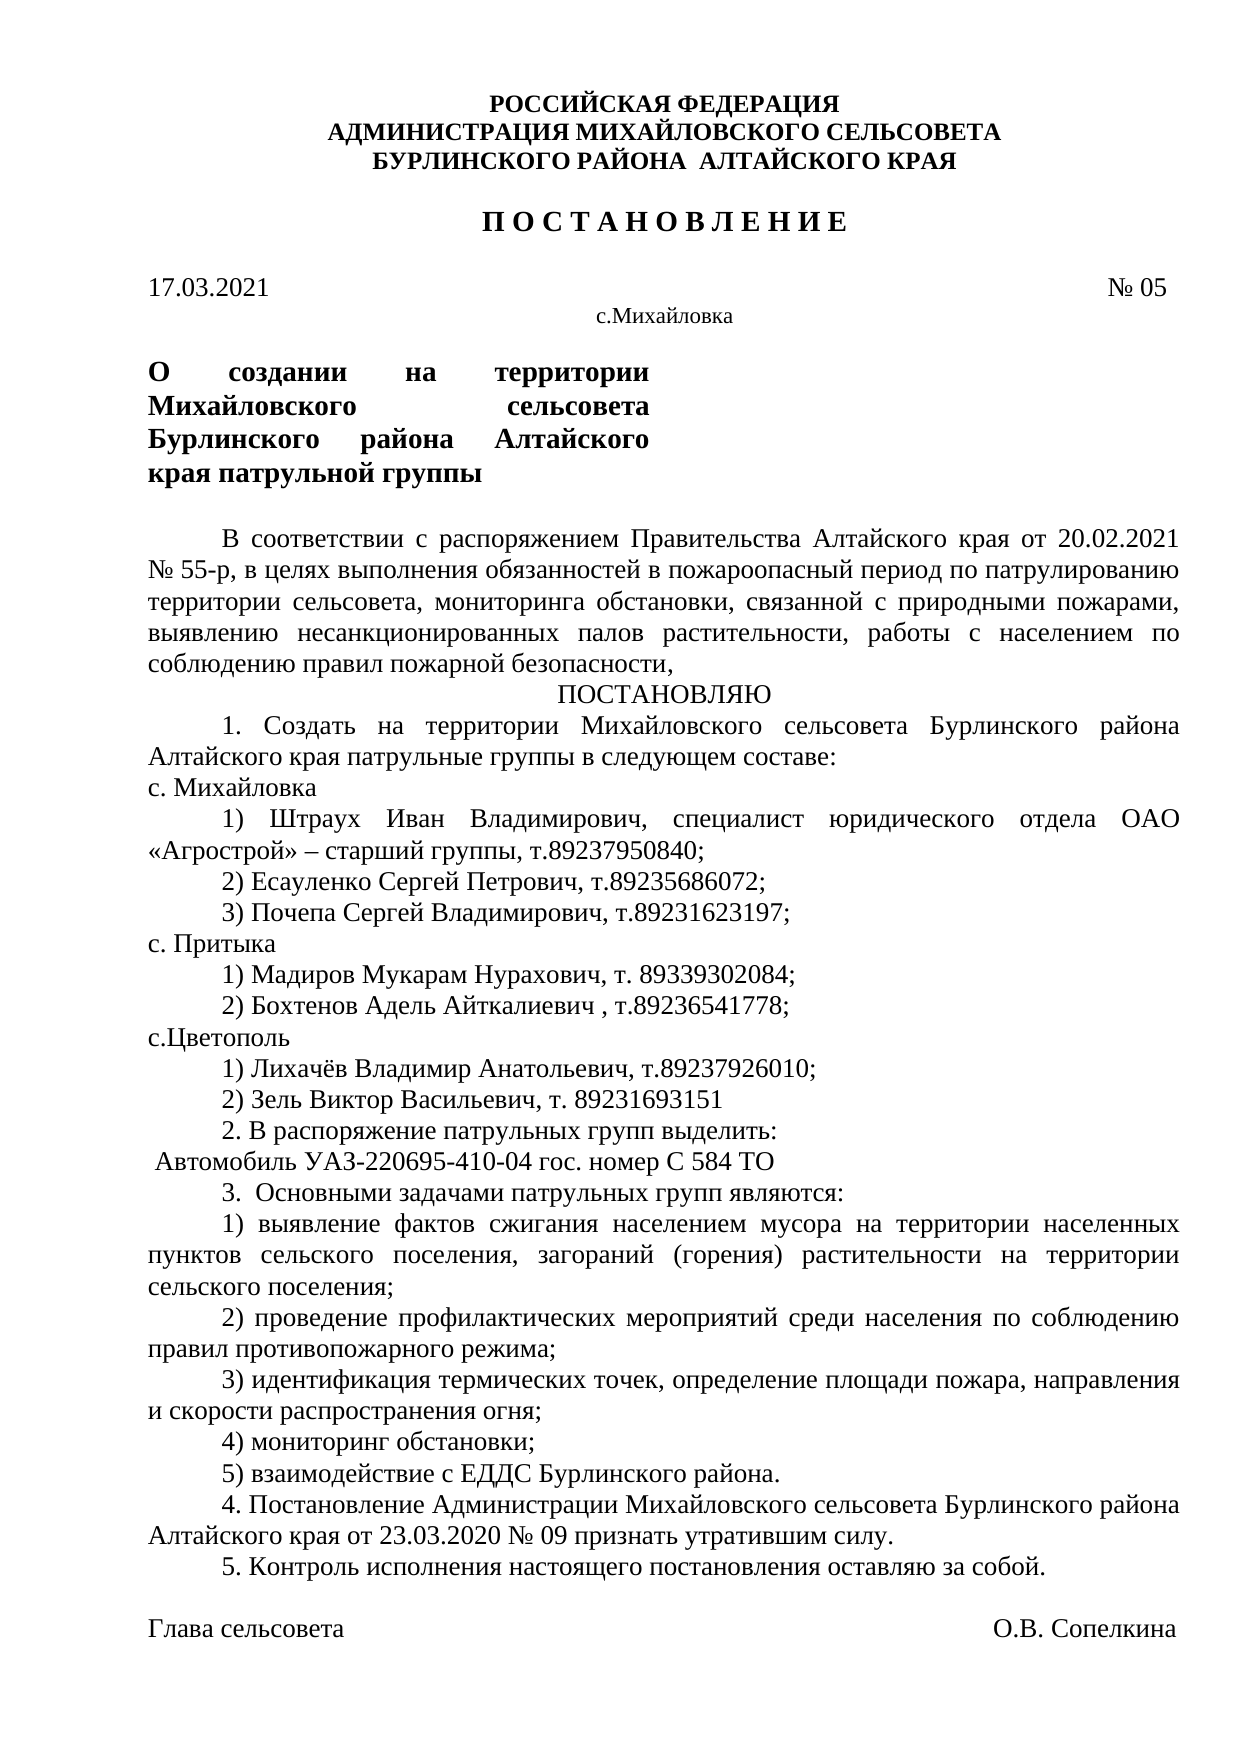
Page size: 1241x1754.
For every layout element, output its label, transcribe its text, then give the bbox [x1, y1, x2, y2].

text 17.03.2021 № 05 [148, 271, 1181, 302]
text 1) выявление фактов сжигания населением мусора на территории населенных пунктов сельского поселения, загораний (горения) растительности на территории сельского поселения; [148, 1207, 1181, 1301]
text 5) взаимодействие с ЕДДС Бурлинского района. [148, 1457, 1181, 1488]
text с.Цветополь [148, 1021, 1181, 1052]
text с. Михайловка [148, 771, 1181, 803]
text 5. Контроль исполнения настоящего постановления оставляю за собой. [148, 1550, 1181, 1581]
text 3) идентификация термических точек, определение площади пожара, направления и скорости распространения огня; [148, 1363, 1181, 1426]
subtitle 1) Штраух Иван Владимирович, специалист юридического отдела ОАО «Агрострой» – старший группы, т.89237950840; [148, 803, 1181, 865]
subtitle 1. Создать на территории Михайловского сельсовета Бурлинского района Алтайского края патрульные группы в следующем составе: [148, 709, 1181, 771]
text 2) Зель Виктор Васильевич, т. 89231693151 [148, 1083, 1181, 1114]
text 1) Лихачёв Владимир Анатольевич, т.89237926010; [148, 1052, 1181, 1083]
text АДМИНИСТРАЦИЯ МИХАЙЛОВСКОГО СЕЛЬСОВЕТА [148, 117, 1181, 146]
text Глава сельсовета О.В. Сопелкина [148, 1612, 1181, 1643]
subtitle ПОСТАНОВЛЯЮ [148, 678, 1181, 709]
subtitle Автомобиль УАЗ-220695-410-04 гос. номер С 584 ТО [148, 1145, 1181, 1176]
text В соответствии с распоряжением Правительства Алтайского края от 20.02.2021 № 55-р, в целях выполнения обязанностей в пожароопасный период по патрулированию территории сельсовета, мониторинга обстановки, связанной с природными пожарами, выявлению несанкционированных палов растительности, работы с населением по соблюдению правил пожарной безопасности, [148, 522, 1181, 678]
text с.Михайловка [148, 302, 1181, 328]
text с. Притыка [148, 927, 1181, 958]
text 1) Мадиров Мукарам Нурахович, т. 89339302084; [148, 958, 1181, 989]
text 4) мониторинг обстановки; [148, 1426, 1181, 1457]
subtitle 3. Основными задачами патрульных групп являются: [148, 1176, 1181, 1207]
text РОССИЙСКАЯ ФЕДЕРАЦИЯ [148, 89, 1181, 117]
subtitle 3) Почепа Сергей Владимирович, т.89231623197; [148, 896, 1181, 927]
text 2) Бохтенов Адель Айткалиевич , т.89236541778; [148, 989, 1181, 1021]
subtitle П О С Т А Н О В Л Е Н И Е [148, 204, 1181, 237]
text 4. Постановление Администрации Михайловского сельсовета Бурлинского района Алтайского края от 23.03.2020 № 09 признать утратившим силу. [148, 1488, 1181, 1550]
subtitle 2. В распоряжение патрульных групп выделить: [148, 1114, 1181, 1145]
text 2) проведение профилактических мероприятий среди населения по соблюдению правил противопожарного режима; [148, 1301, 1181, 1363]
subtitle 2) Есауленко Сергей Петрович, т.89235686072; [148, 865, 1181, 896]
text БУРЛИНСКОГО РАЙОНА АЛТАЙСКОГО КРАЯ [148, 146, 1181, 175]
text О создании на территории Михайловского сельсовета Бурлинского района Алтайского края патрульной группы [148, 354, 650, 489]
